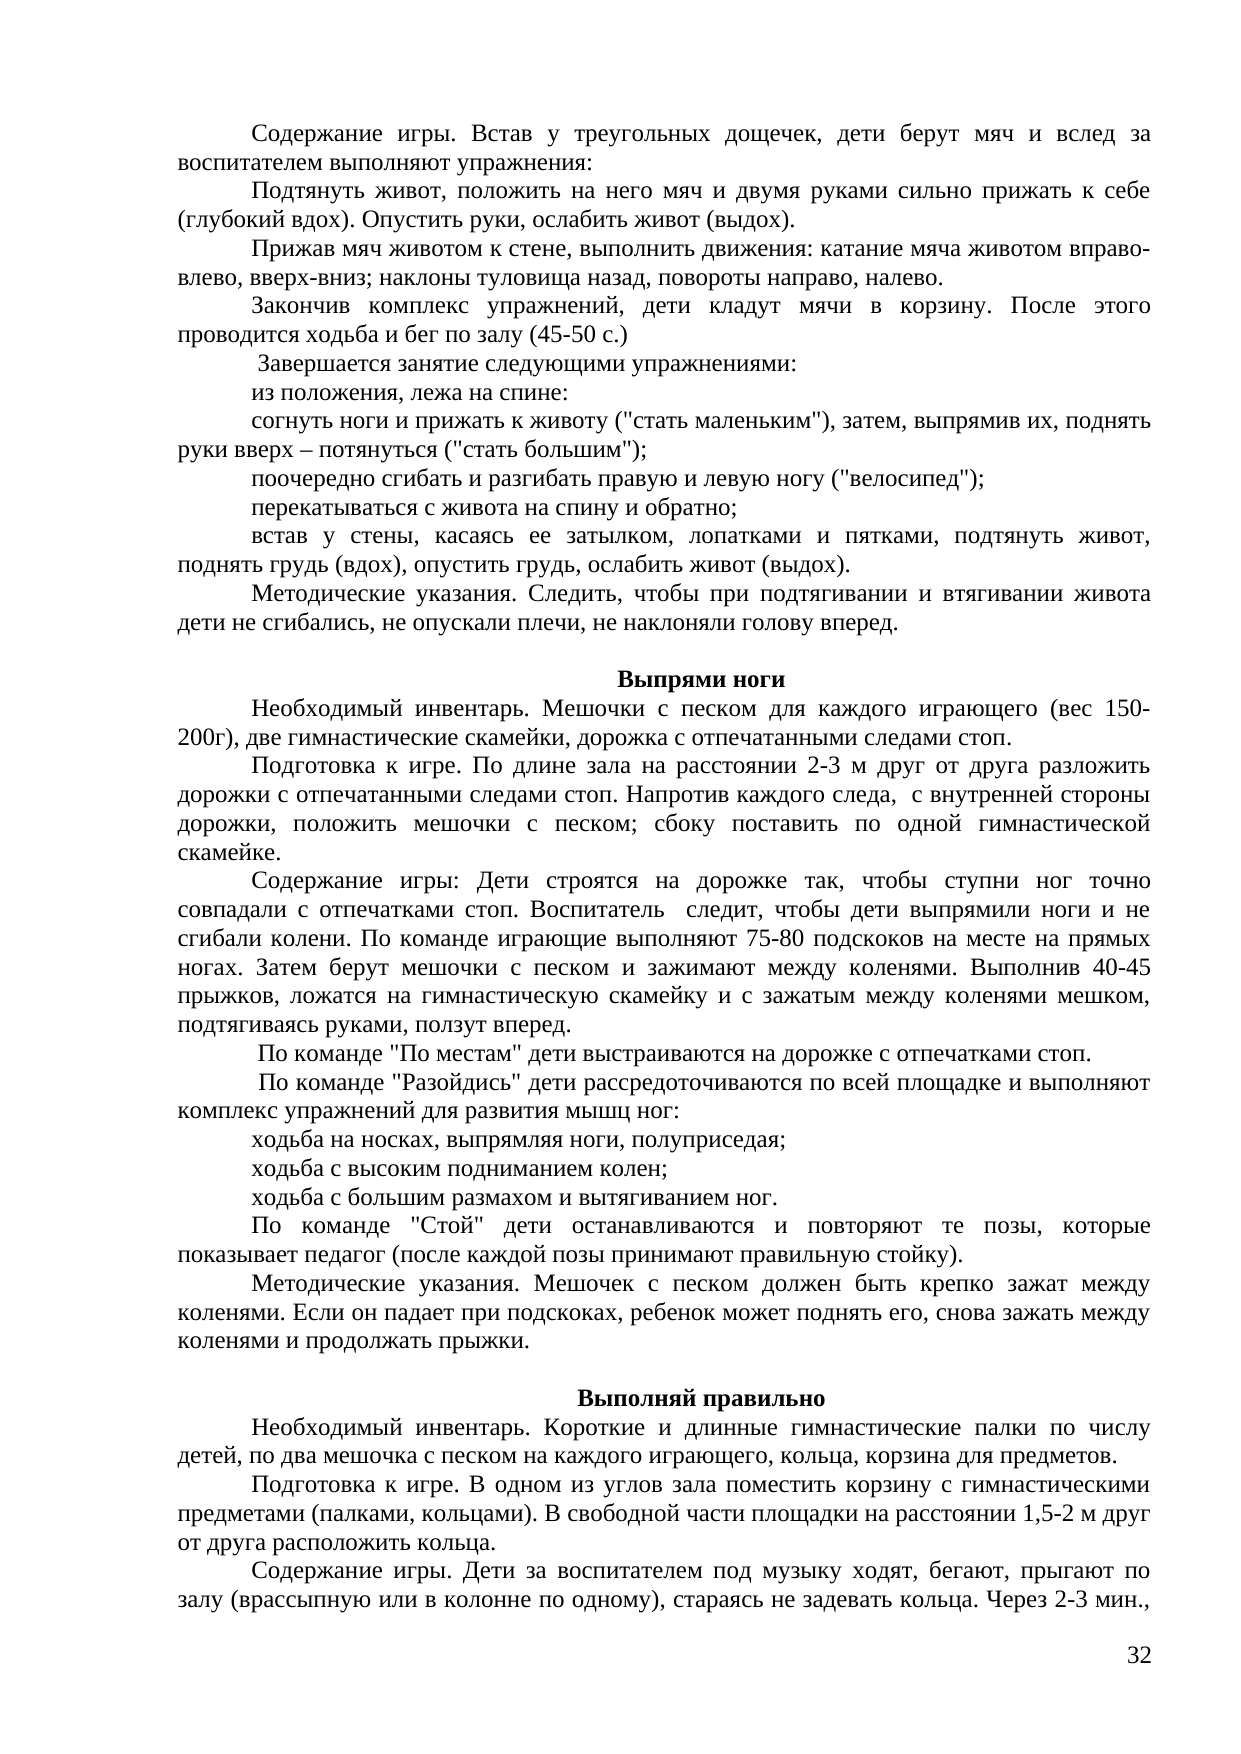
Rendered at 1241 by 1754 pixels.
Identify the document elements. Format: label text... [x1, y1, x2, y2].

text Содержание игры. Встав у треугольных дощечек, дети берут мяч и вслед за воспитателем выполняют упражнения: [177, 118, 1152, 176]
text Подготовка к игре. В одном из углов зала поместить корзину с гимнастическими предметами (палками, кольцами). В свободной части площадки на расстоянии 1,5-2 м друг от друга расположить кольца. [177, 1469, 1152, 1556]
text ходьба на носках, выпрямляя ноги, полуприседая; [177, 1124, 1152, 1153]
text Подготовка к игре. По длине зала на расстоянии 2-3 м друг от друга разложить дорожки с отпечатанными следами стоп. Напротив каждого следа, с внутренней стороны дорожки, положить мешочки с песком; сбоку поставить по одной гимнастической скамейке. [177, 751, 1152, 866]
text Подтянуть живот, положить на него мяч и двумя руками сильно прижать к себе (глубокий вдох). Опустить руки, ослабить живот (выдох). [177, 176, 1152, 233]
text Методические указания. Следить, чтобы при подтягивании и втягивании живота дети не сгибались, не опускали плечи, не наклоняли голову вперед. [177, 578, 1152, 636]
text из положения, лежа на спине: [177, 377, 1152, 406]
text По команде "Разойдись" дети рассредоточиваются по всей площадке и выполняют комплекс упражнений для развития мышц ног: [177, 1067, 1152, 1124]
text ходьба с высоким подниманием колен; [177, 1153, 1152, 1182]
text Выполняй правильно [177, 1383, 1152, 1412]
text перекатываться с живота на спину и обратно; [177, 492, 1152, 521]
text поочередно сгибать и разгибать правую и левую ногу ("велосипед"); [177, 463, 1152, 492]
text Необходимый инвентарь. Короткие и длинные гимнастические палки по числу детей, по два мешочка с песком на каждого играющего, кольца, корзина для предметов. [177, 1412, 1152, 1469]
text Выпрями ноги [177, 664, 1152, 693]
text Завершается занятие следующими упражнениями: [177, 348, 1152, 377]
text Содержание игры: Дети строятся на дорожке так, чтобы ступни ног точно совпадали с отпечатками стоп. Воспитатель следит, чтобы дети выпрямили ноги и не сгибали колени. По команде играющие выполняют 75-80 подскоков на месте на прямых ногах. Затем берут мешочки с песком и зажимают между коленями. Выполнив 40-45 прыжков, ложатся на гимнастическую скамейку и с зажатым между коленями мешком, подтягиваясь руками, ползут вперед. [177, 866, 1152, 1038]
text Методические указания. Мешочек с песком должен быть крепко зажат между коленями. Если он падает при подскоках, ребенок может поднять его, снова зажать между коленями и продолжать прыжки. [177, 1268, 1152, 1354]
text Необходимый инвентарь. Мешочки с песком для каждого играющего (вес 150-200г), две гимнастические скамейки, дорожка с отпечатанными следами стоп. [177, 693, 1152, 751]
text По команде "Стой" дети останавливаются и повторяют те позы, которые показывает педагог (после каждой позы принимают правильную стойку). [177, 1211, 1152, 1268]
text ходьба с большим размахом и вытягиванием ног. [177, 1182, 1152, 1211]
text Прижав мяч животом к стене, выполнить движения: катание мяча животом вправо-влево, вверх-вниз; наклоны туловища назад, повороты направо, налево. [177, 233, 1152, 291]
text встав у стены, касаясь ее затылком, лопатками и пятками, подтянуть живот, поднять грудь (вдох), опустить грудь, ослабить живот (выдох). [177, 521, 1152, 578]
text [177, 1556, 1152, 1613]
text По команде "По местам" дети выстраиваются на дорожке с отпечатками стоп. [177, 1038, 1152, 1067]
text согнуть ноги и прижать к животу ("стать маленьким"), затем, выпрямив их, поднять руки вверх – потянуться ("стать большим"); [177, 406, 1152, 463]
text Закончив комплекс упражнений, дети кладут мячи в корзину. После этого проводится ходьба и бег по залу (45-50 с.) [177, 291, 1152, 348]
